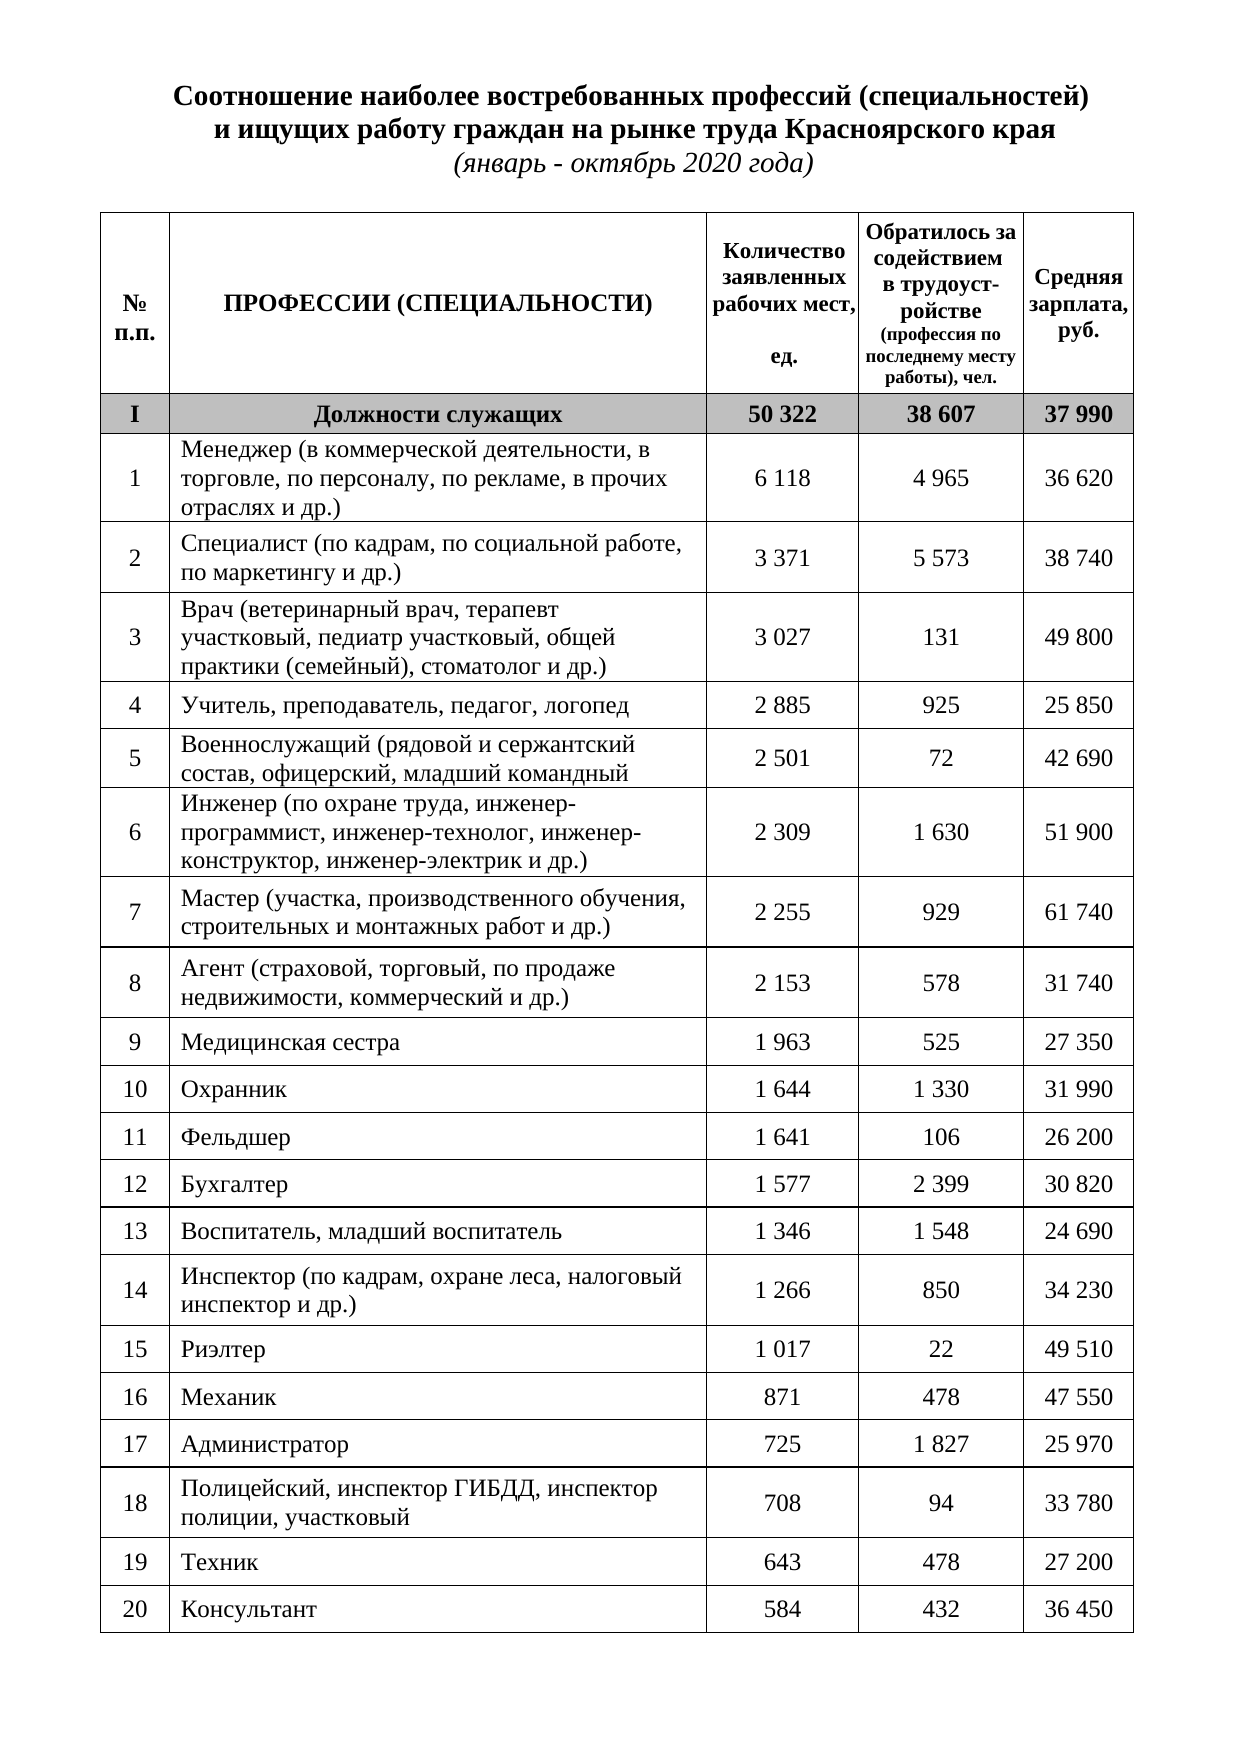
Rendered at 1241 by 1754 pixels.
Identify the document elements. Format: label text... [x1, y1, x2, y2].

table_cell 12 [101, 1160, 169, 1206]
table_cell Воспитатель, младший воспитатель [170, 1208, 706, 1254]
table_cell 4 965 [859, 434, 1023, 521]
table_cell 5 573 [859, 522, 1023, 592]
table_cell 61 740 [1024, 877, 1133, 946]
table_cell 2 [101, 522, 169, 592]
table_cell 1 641 [707, 1113, 858, 1159]
table_cell 50 322 [707, 394, 858, 433]
table_cell 13 [101, 1208, 169, 1254]
table_cell 584 [707, 1586, 858, 1632]
table_cell 6 [101, 788, 169, 876]
table_cell 18 [101, 1468, 169, 1537]
table_cell 1 827 [859, 1420, 1023, 1466]
table_cell 11 [101, 1113, 169, 1159]
table_cell 25 970 [1024, 1420, 1133, 1466]
table_cell 49 800 [1024, 593, 1133, 681]
table_cell Военнослужащий (рядовой и сержантский состав, офицерский, младший командный состав) [170, 729, 706, 787]
table_cell 1 330 [859, 1066, 1023, 1112]
text Соотношение наиболее востребованных профессий (специальностей) и ищущих работу граждан на рынке труда Красноярского края [103, 78, 1166, 145]
table_cell 1 577 [707, 1160, 858, 1206]
table_cell 47 550 [1024, 1373, 1133, 1419]
table_cell 36 620 [1024, 434, 1133, 521]
table_cell 1 346 [707, 1208, 858, 1254]
table_cell Менеджер (в коммерческой деятельности, в торговле, по персоналу, по рекламе, в прочих отраслях и др.) [170, 434, 706, 521]
table_cell 478 [859, 1373, 1023, 1419]
table_cell Полицейский, инспектор ГИБДД, инспектор полиции, участковый [170, 1468, 706, 1537]
table_cell 26 200 [1024, 1113, 1133, 1159]
table_cell 131 [859, 593, 1023, 681]
table_cell 27 350 [1024, 1018, 1133, 1064]
table_cell 38 740 [1024, 522, 1133, 592]
table_cell 478 [859, 1538, 1023, 1584]
table_cell 42 690 [1024, 729, 1133, 787]
table_cell 36 450 [1024, 1586, 1133, 1632]
table_cell 1 963 [707, 1018, 858, 1064]
table_cell 2 153 [707, 948, 858, 1017]
table_cell Специалист (по кадрам, по социальной работе, по маркетингу и др.) [170, 522, 706, 592]
table_cell 2 501 [707, 729, 858, 787]
table_cell 925 [859, 682, 1023, 728]
table_cell 3 371 [707, 522, 858, 592]
table_cell 17 [101, 1420, 169, 1466]
table_cell 725 [707, 1420, 858, 1466]
table_cell 929 [859, 877, 1023, 946]
table_cell 432 [859, 1586, 1023, 1632]
table_cell 643 [707, 1538, 858, 1584]
table_header Средняя зарплата, руб. [1024, 213, 1133, 392]
table_cell 30 820 [1024, 1160, 1133, 1206]
table_cell 1 548 [859, 1208, 1023, 1254]
table_header Обратилось за содействием в трудоуст-ройстве (профессия по последнему месту работы), чел. [859, 213, 1023, 392]
table_cell 9 [101, 1018, 169, 1064]
table_cell 2 885 [707, 682, 858, 728]
table_cell 15 [101, 1326, 169, 1372]
table_cell 33 780 [1024, 1468, 1133, 1537]
table_cell 31 990 [1024, 1066, 1133, 1112]
table_cell Агент (страховой, торговый, по продаже недвижимости, коммерческий и др.) [170, 948, 706, 1017]
table_cell 34 230 [1024, 1255, 1133, 1324]
table_cell Фельдшер [170, 1113, 706, 1159]
table_cell 6 118 [707, 434, 858, 521]
table_cell 3 [101, 593, 169, 681]
table_cell 20 [101, 1586, 169, 1632]
table_cell 31 740 [1024, 948, 1133, 1017]
table_cell Техник [170, 1538, 706, 1584]
table_cell 106 [859, 1113, 1023, 1159]
table_header Количество заявленных рабочих мест, ед. [707, 213, 858, 392]
table_cell 850 [859, 1255, 1023, 1324]
table_cell 871 [707, 1373, 858, 1419]
table_cell Риэлтер [170, 1326, 706, 1372]
table_cell 525 [859, 1018, 1023, 1064]
table_cell 5 [101, 729, 169, 787]
table_cell Механик [170, 1373, 706, 1419]
table_cell 708 [707, 1468, 858, 1537]
table_cell I [101, 394, 169, 433]
table_cell 1 [101, 434, 169, 521]
table_cell 2 399 [859, 1160, 1023, 1206]
table_header № п.п. [101, 213, 169, 392]
table_cell 72 [859, 729, 1023, 787]
table_cell 8 [101, 948, 169, 1017]
table_cell 1 017 [707, 1326, 858, 1372]
table_cell Администратор [170, 1420, 706, 1466]
table_cell Медицинская сестра [170, 1018, 706, 1064]
text (январь - октябрь 2020 года) [118, 145, 1152, 178]
table_cell 10 [101, 1066, 169, 1112]
table_cell 27 200 [1024, 1538, 1133, 1584]
table_cell Инженер (по охране труда, инженер-программист, инженер-технолог, инженер-конструктор, инженер-электрик и др.) [170, 788, 706, 876]
table_cell 25 850 [1024, 682, 1133, 728]
table_cell 7 [101, 877, 169, 946]
table_cell 24 690 [1024, 1208, 1133, 1254]
table_cell Бухгалтер [170, 1160, 706, 1206]
table_cell Консультант [170, 1586, 706, 1632]
table_cell 49 510 [1024, 1326, 1133, 1372]
table_cell 2 309 [707, 788, 858, 876]
table_cell 19 [101, 1538, 169, 1584]
table_cell 1 630 [859, 788, 1023, 876]
table_cell Должности служащих [170, 394, 706, 433]
table_cell 4 [101, 682, 169, 728]
table_cell 14 [101, 1255, 169, 1324]
table_cell Инспектор (по кадрам, охране леса, налоговый инспектор и др.) [170, 1255, 706, 1324]
table_cell Учитель, преподаватель, педагог, логопед [170, 682, 706, 728]
table_cell 22 [859, 1326, 1023, 1372]
table_cell 38 607 [859, 394, 1023, 433]
table_cell Охранник [170, 1066, 706, 1112]
table_cell 1 266 [707, 1255, 858, 1324]
table_cell 578 [859, 948, 1023, 1017]
table_cell 16 [101, 1373, 169, 1419]
table_cell 51 900 [1024, 788, 1133, 876]
table_cell Врач (ветеринарный врач, терапевт участковый, педиатр участковый, общей практики (семейный), стоматолог и др.) [170, 593, 706, 681]
table_cell 3 027 [707, 593, 858, 681]
table_cell 94 [859, 1468, 1023, 1537]
table_cell 1 644 [707, 1066, 858, 1112]
table_header ПРОФЕССИИ (СПЕЦИАЛЬНОСТИ) [170, 213, 706, 392]
table_cell Мастер (участка, производственного обучения, строительных и монтажных работ и др.) [170, 877, 706, 946]
table_cell 2 255 [707, 877, 858, 946]
table_cell 37 990 [1024, 394, 1133, 433]
